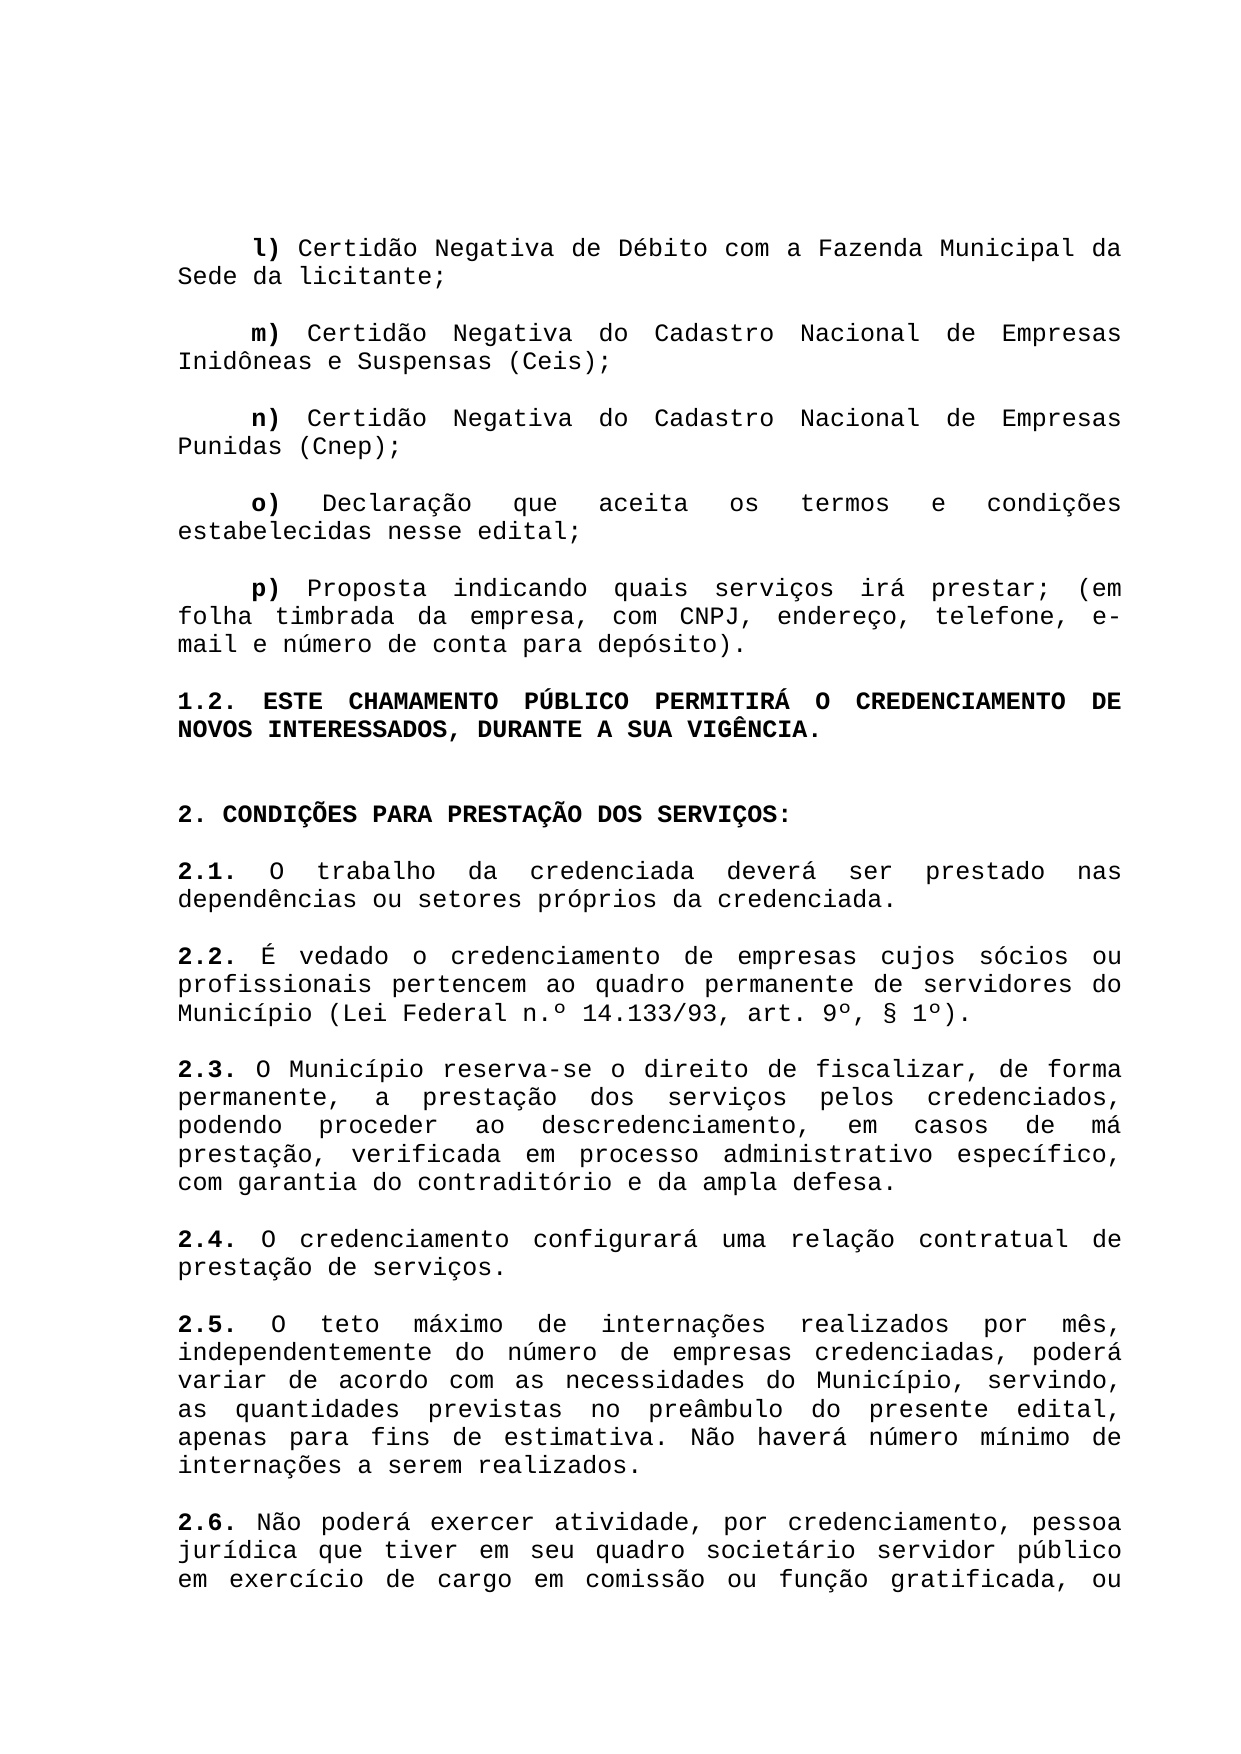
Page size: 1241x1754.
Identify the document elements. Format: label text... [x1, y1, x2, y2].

text 2.4. O credenciamento configurará uma relação contratual de prestação de serviços. [177, 1226, 1122, 1283]
text 1.2. ESTE CHAMAMENTO PÚBLICO PERMITIRÁ O CREDENCIAMENTO DE NOVOS INTERESSADOS, DURANTE A SUA VIGÊNCIA. [177, 688, 1122, 745]
text 2. CONDIÇÕES PARA PRESTAÇÃO DOS SERVIÇOS: [177, 802, 1122, 830]
list n) Certidão Negativa do Cadastro Nacional de Empresas Punidas (Cnep); [177, 405, 1122, 462]
text 2.5. O teto máximo de internações realizados por mês, independentemente do número de empresas credenciadas, poderá variar de acordo com as necessidades do Município, servindo, as quantidades previstas no preâmbulo do presente edital, apenas para fins de estimativa. Não haverá número mínimo de internações a serem realizados. [177, 1311, 1122, 1481]
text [177, 1509, 1122, 1594]
list p) Proposta indicando quais serviços irá prestar; (em folha timbrada da empresa, com CNPJ, endereço, telefone, e-mail e número de conta para depósito). [177, 575, 1122, 660]
list m) Certidão Negativa do Cadastro Nacional de Empresas Inidôneas e Suspensas (Ceis); [177, 320, 1122, 377]
text 2.2. É vedado o credenciamento de empresas cujos sócios ou profissionais pertencem ao quadro permanente de servidores do Município (Lei Federal n.º 14.133/93, art. 9º, § 1º). [177, 943, 1122, 1028]
text 2.1. O trabalho da credenciada deverá ser prestado nas dependências ou setores próprios da credenciada. [177, 858, 1122, 915]
text 2.3. O Município reserva-se o direito de fiscalizar, de forma permanente, a prestação dos serviços pelos credenciados, podendo proceder ao descredenciamento, em casos de má prestação, verificada em processo administrativo específico, com garantia do contraditório e da ampla defesa. [177, 1056, 1122, 1198]
list l) Certidão Negativa de Débito com a Fazenda Municipal da Sede da licitante; [177, 235, 1122, 292]
list o) Declaração que aceita os termos e condições estabelecidas nesse edital; [177, 490, 1122, 547]
